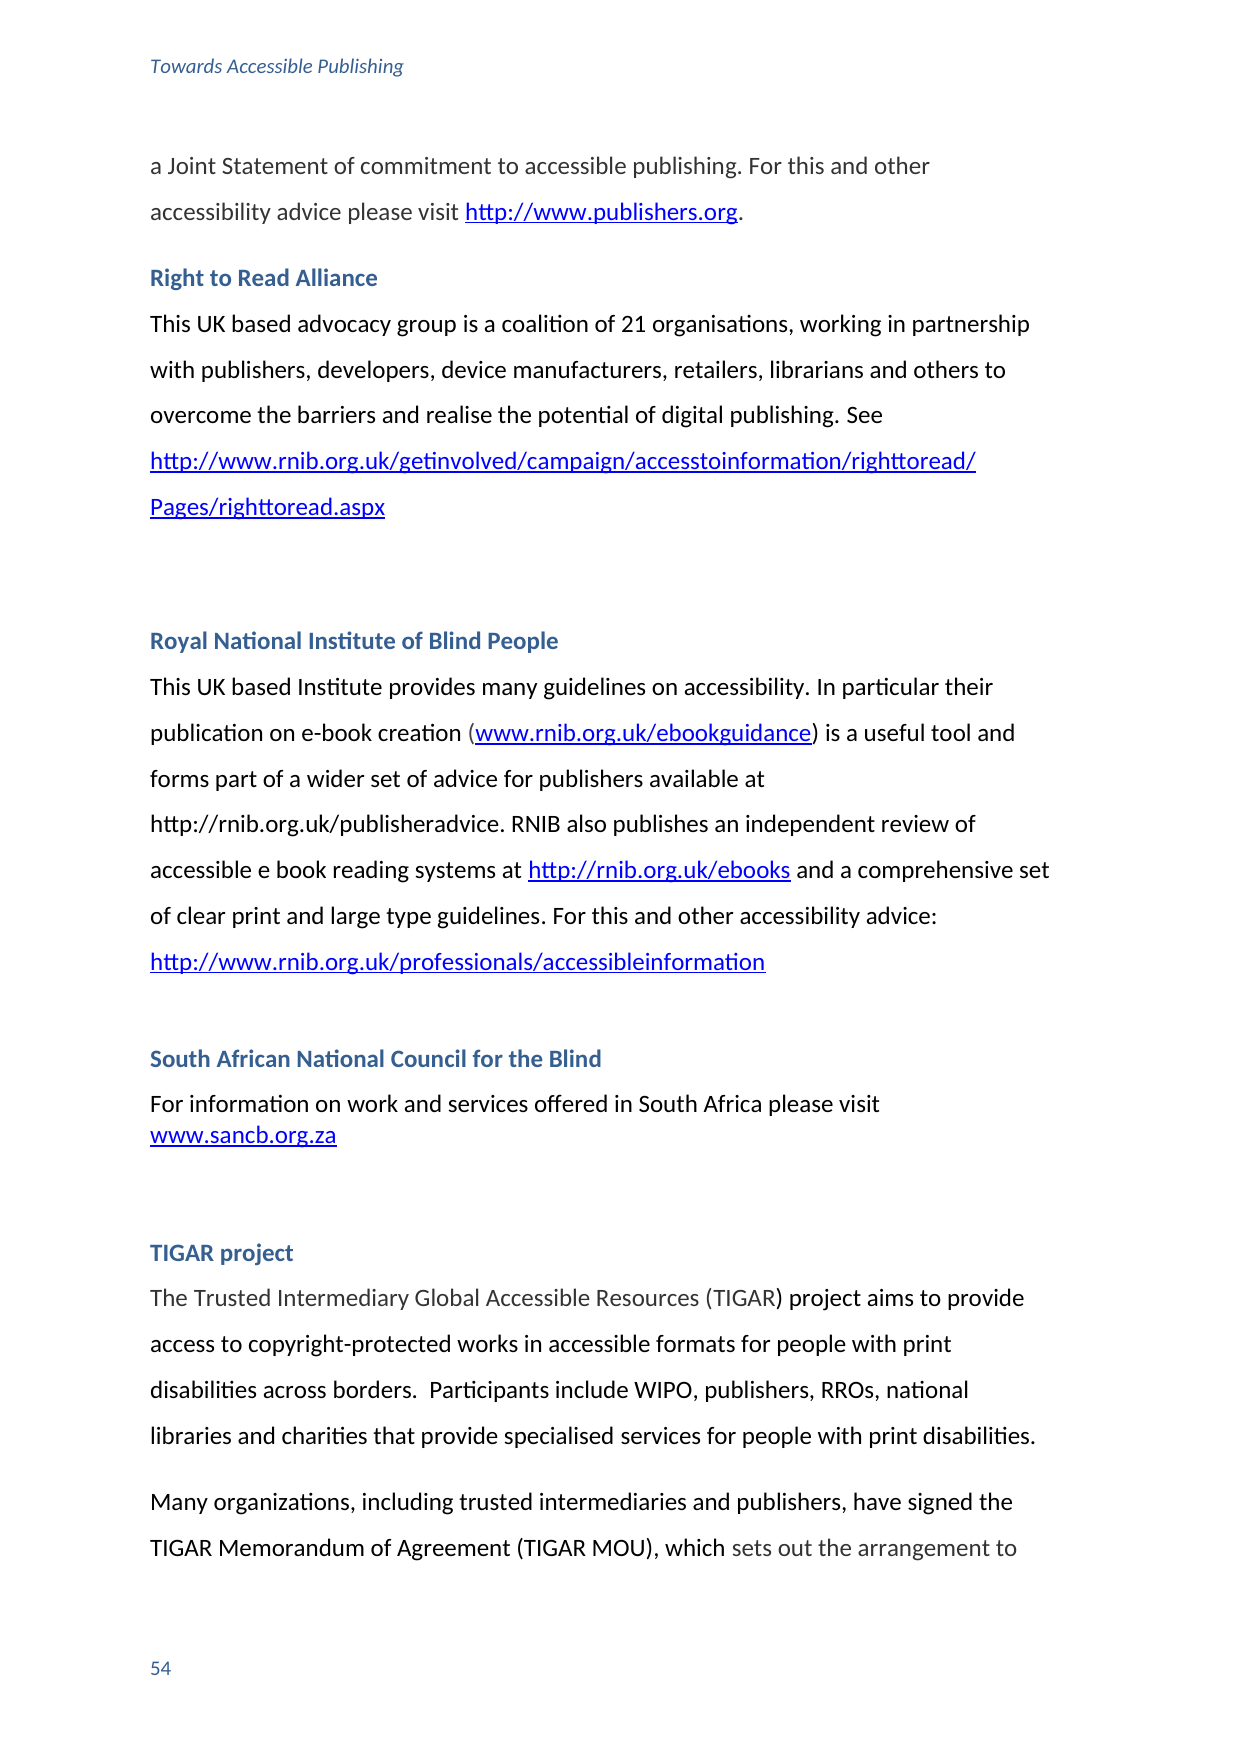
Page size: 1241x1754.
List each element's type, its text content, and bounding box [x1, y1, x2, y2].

text This UK based Institute provides many guidelines on accessibility. In particular their publication on e-book creation (www.rnib.org.uk/ebookguidance) is a useful tool and forms part of a wider set of advice for publishers available at http://rnib.org.uk/publisheradvice. RNIB also publishes an independent review of accessible e book reading systems at http://rnib.org.uk/ebooks and a comprehensive set of clear print and large type guidelines. For this and other accessibility advice: http://www.rnib.org.uk/professionals/accessibleinformation [150, 671, 1053, 976]
text The Trusted Intermediary Global Accessible Resources (TIGAR) project aims to provide access to copyright-protected works in accessible formats for people with print disabilities across borders. Participants include WIPO, publishers, RROs, national libraries and charities that provide specialised services for people with print disabilities. [150, 1283, 1053, 1450]
text This UK based advocacy group is a coalition of 21 organisations, working in partnership with publishers, developers, device manufacturers, retailers, librarians and others to overcome the barriers and realise the potential of digital publishing. See http://www.rnib.org.uk/getinvolved/campaign/accesstoinformation/righttoread/Pages/righttoread.aspx [150, 308, 1053, 521]
subtitle Royal National Institute of Blind People [150, 626, 1053, 656]
text For information on work and services offered in South Africa please visit www.sancb.org.za [150, 1088, 1053, 1149]
subtitle Right to Read Alliance [150, 262, 1053, 293]
subtitle South African National Council for the Blind [150, 1043, 1053, 1073]
subtitle TIGAR project [150, 1237, 1053, 1267]
